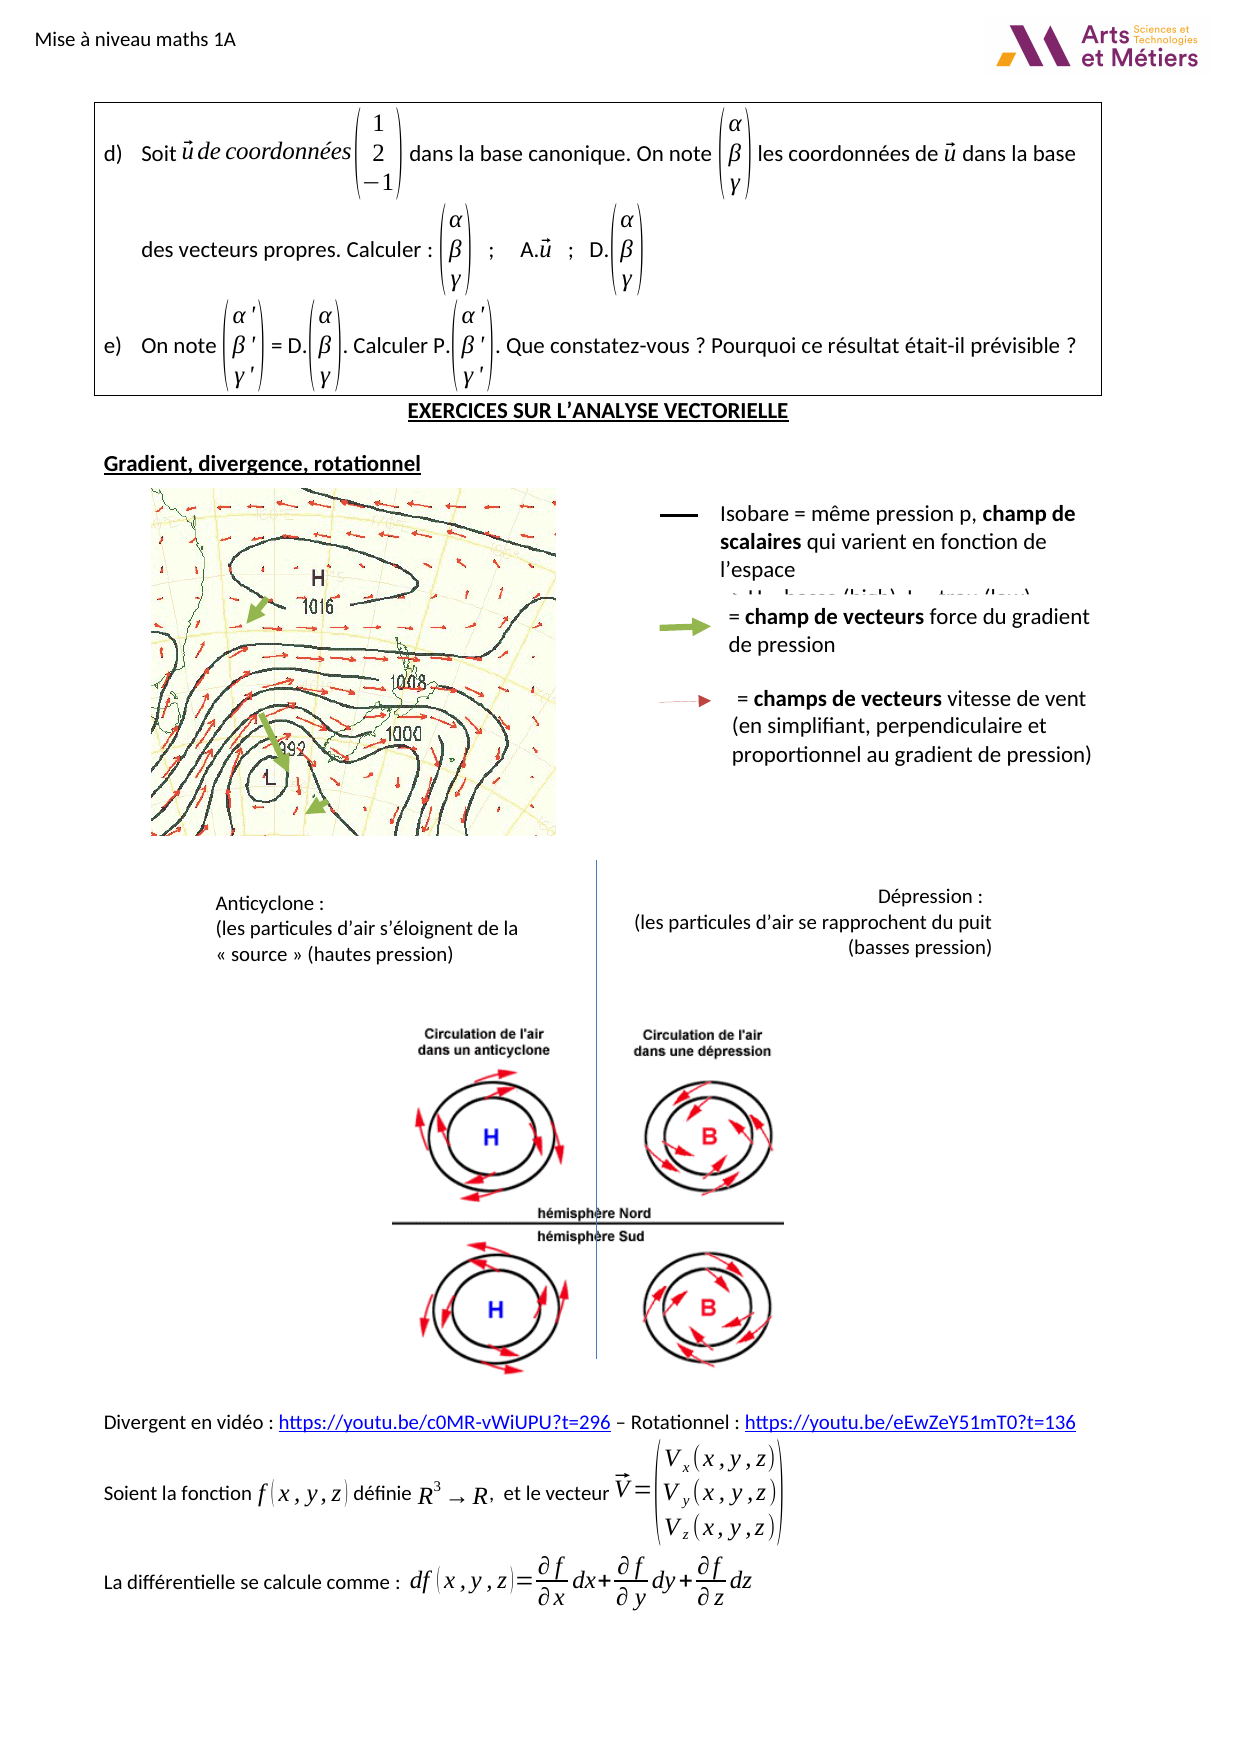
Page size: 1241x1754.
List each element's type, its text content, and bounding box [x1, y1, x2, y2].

list Soit dans la base canonique. On note les coordonnées de dans la base des vecteurs propres. Calculer : ; A. ; D. [95, 103, 1101, 294]
picture [151, 488, 556, 836]
text Soient la fonction définie , et le vecteur [103, 1438, 1093, 1548]
text EXERCICES SUR L’ANALYSE VECTORIELLE [103, 396, 1093, 424]
text Gradient, divergence, rotationnel [103, 449, 1093, 477]
picture [982, 16, 1211, 76]
list On note = D.. Calculer P.. Que constatez-vous ? Pourquoi ce résultat était-il prévisible ? [95, 294, 1101, 395]
text Divergent en vidéo : https://youtu.be/c0MR-vWiUPU?t=296 – Rotationnel : https://youtu.be/eEwZeY51mT0?t=136 [103, 1409, 1093, 1434]
picture [392, 1025, 784, 1378]
text La différentielle se calcule comme : [103, 1552, 1093, 1611]
